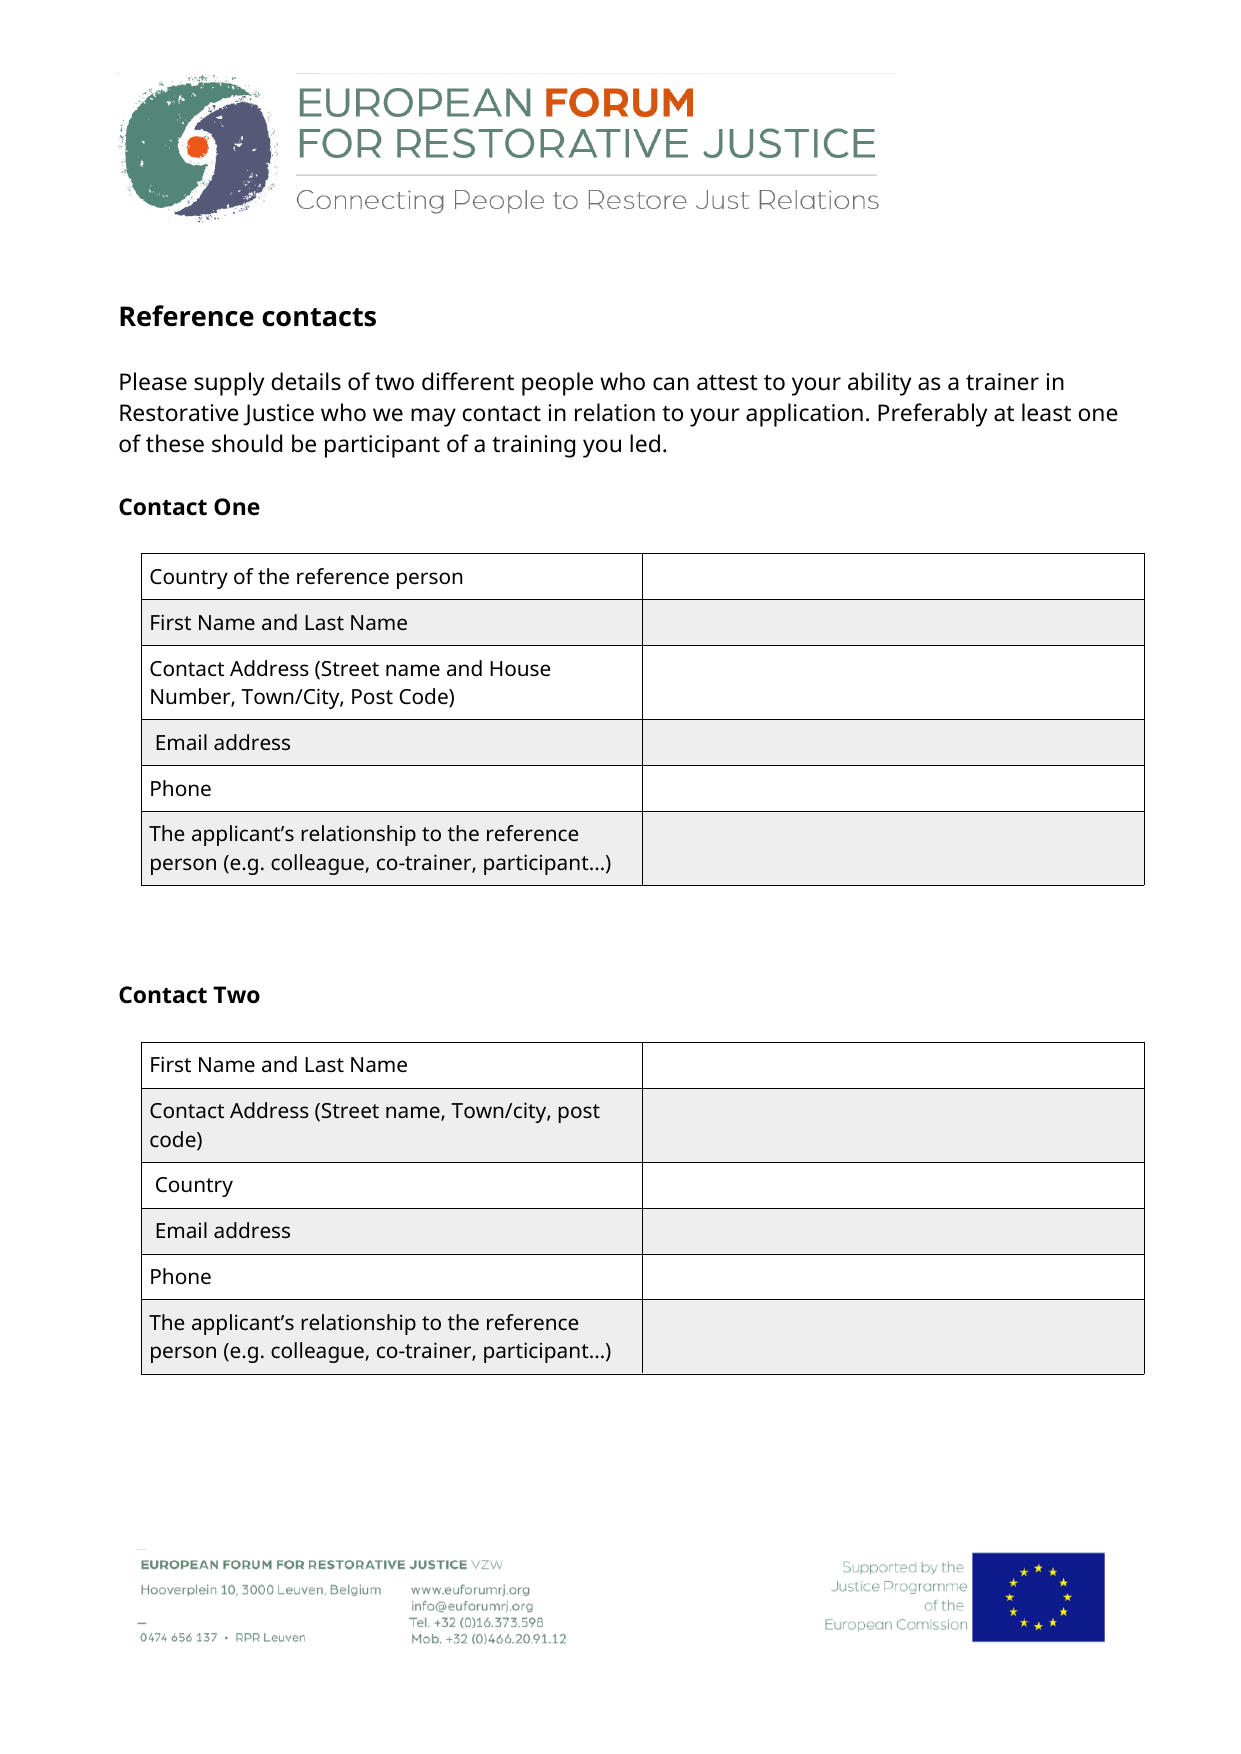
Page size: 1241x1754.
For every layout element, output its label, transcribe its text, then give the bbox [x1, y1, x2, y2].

table_cell [643, 646, 1144, 719]
picture [118, 1539, 1123, 1666]
table_cell [643, 720, 1144, 765]
table_cell First Name and Last Name [142, 600, 642, 645]
table_cell Phone [142, 1255, 642, 1299]
table_cell [643, 1255, 1144, 1299]
table_cell [643, 1209, 1144, 1253]
picture [118, 73, 897, 227]
table_cell [643, 766, 1144, 811]
table_cell [643, 812, 1144, 885]
text Please supply details of two different people who can attest to your ability as a trainer in Restorative Justice who we may contact in relation to your application. Preferably at least one of these should be participant of a training you led. [118, 365, 1122, 459]
text Contact One [118, 490, 1122, 522]
text Contact Two [118, 979, 1122, 1010]
table_cell Contact Address (Street name, Town/city, post code) [142, 1089, 642, 1162]
table_cell Country [142, 1163, 642, 1207]
text Reference contacts [118, 297, 1122, 334]
table_cell [643, 600, 1144, 645]
table_cell [643, 1089, 1144, 1162]
table_header Country of the reference person [142, 554, 642, 599]
table_header First Name and Last Name [142, 1043, 642, 1087]
table_cell Contact Address (Street name and House Number, Town/City, Post Code) [142, 646, 642, 719]
table_header [643, 1043, 1144, 1087]
table_cell Email address [142, 1209, 642, 1253]
table_cell The applicant’s relationship to the reference person (e.g. colleague, co-trainer, participant…) [142, 1300, 642, 1373]
table_header [643, 554, 1144, 599]
table_cell [643, 1163, 1144, 1207]
table_cell Email address [142, 720, 642, 765]
table_cell Phone [142, 766, 642, 811]
table_cell The applicant’s relationship to the reference person (e.g. colleague, co-trainer, participant…) [142, 812, 642, 885]
table_cell [643, 1300, 1144, 1373]
